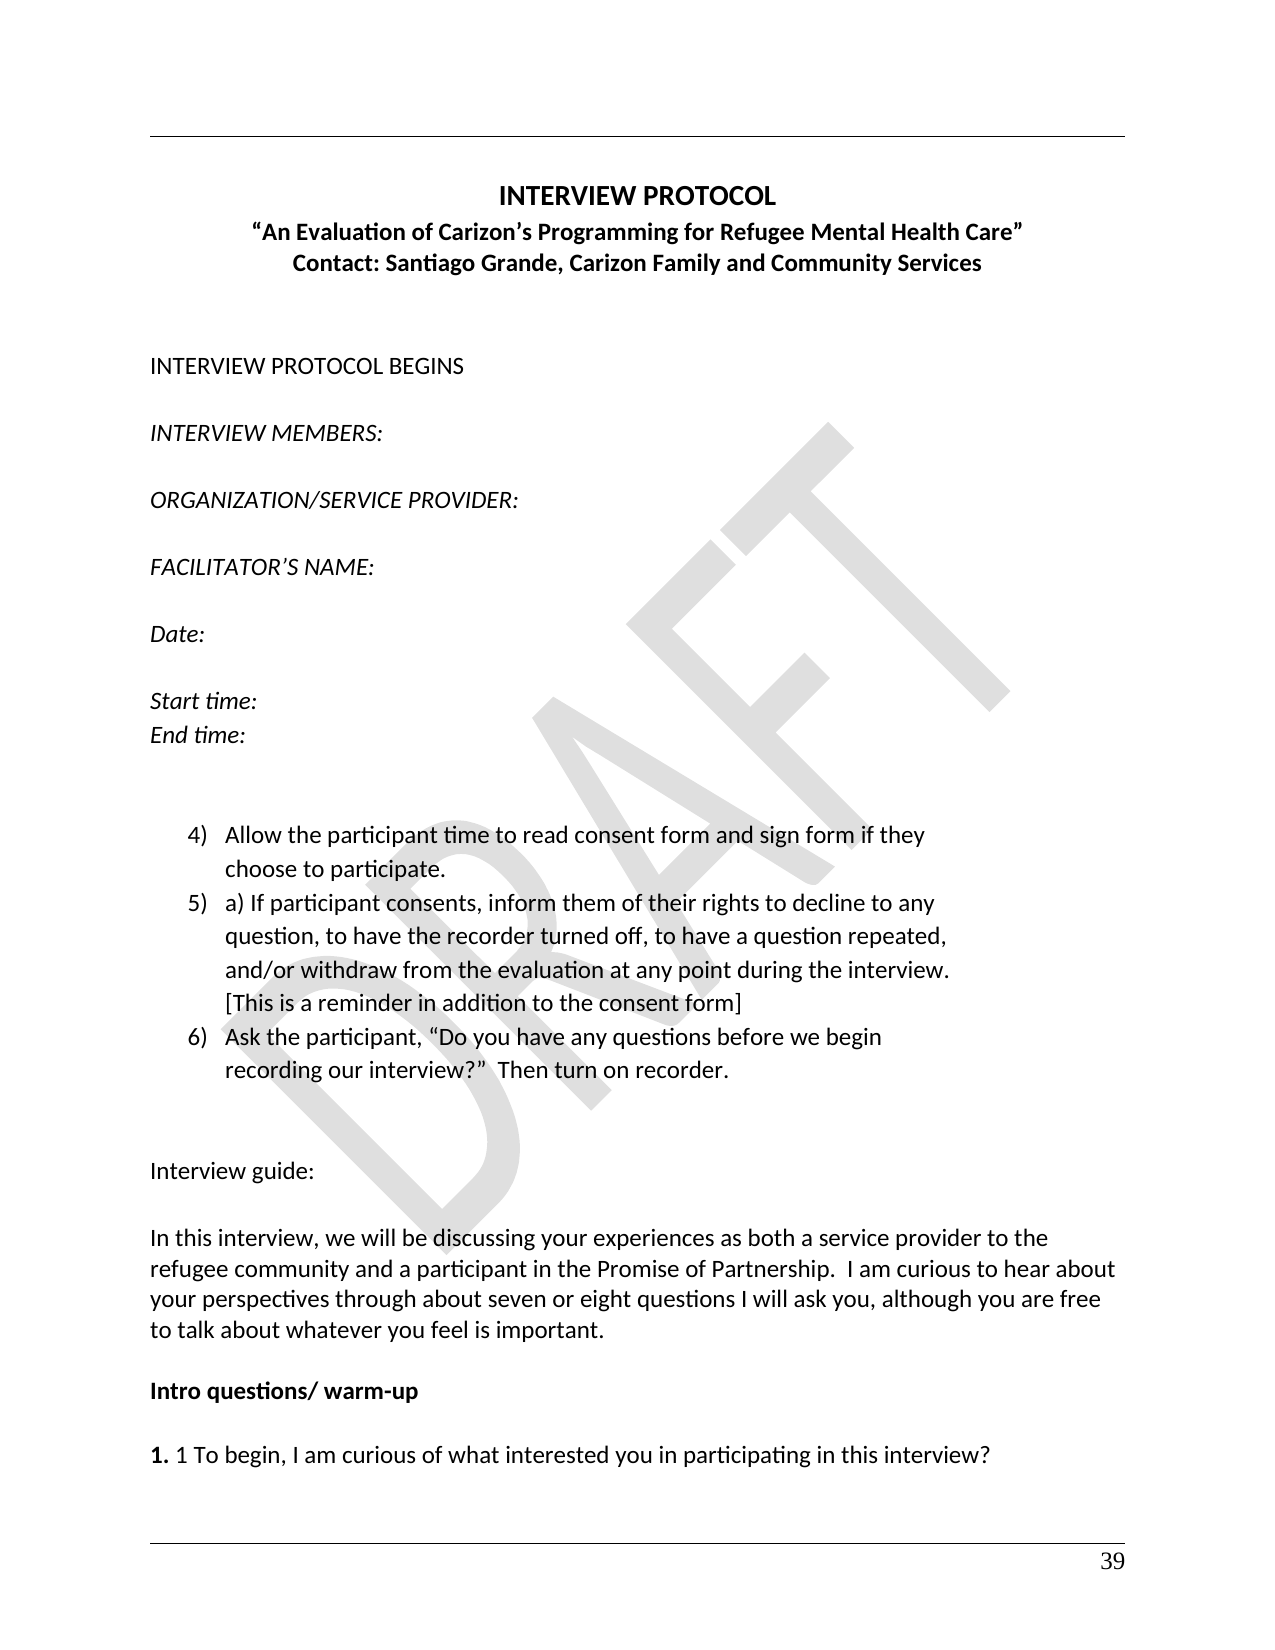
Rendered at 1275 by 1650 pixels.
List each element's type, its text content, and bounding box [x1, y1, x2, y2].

list Ask the participant, “Do you have any questions before we begin recording our interview?” Then turn on recorder. [187, 1021, 975, 1085]
text Interview guide: [150, 1155, 1125, 1186]
text End time: [150, 719, 975, 749]
text INTERVIEW PROTOCOL BEGINS [150, 350, 975, 381]
text FACILITATOR’S NAME: [150, 551, 975, 582]
text INTERVIEW MEMBERS: [150, 417, 1124, 448]
text 1. 1 To begin, I am curious of what interested you in participating in this interview? [150, 1439, 1125, 1469]
text ORGANIZATION/SERVICE PROVIDER: [150, 484, 1124, 515]
text Intro questions/ warm-up [150, 1375, 1125, 1405]
text Date: [150, 618, 975, 649]
text In this interview, we will be discussing your experiences as both a service provider to the refugee community and a participant in the Promise of Partnership. I am curious to hear about your perspectives through about seven or eight questions I will ask you, although you are free to talk about whatever you feel is important. [150, 1222, 1125, 1344]
text INTERVIEW PROTOCOL [300, 177, 975, 213]
text Contact: Santiago Grande, Carizon Family and Community Services [150, 247, 1125, 277]
list Allow the participant time to read consent form and sign form if they choose to participate. [187, 820, 975, 884]
text Start time: [150, 686, 975, 716]
text “An Evaluation of Carizon’s Programming for Refugee Mental Health Care” [150, 216, 1125, 247]
list a) If participant consents, inform them of their rights to decline to any question, to have the recorder turned off, to have a question repeated, and/or withdraw from the evaluation at any point during the interview. [This is a reminder in addition to the consent form] [187, 887, 975, 1018]
